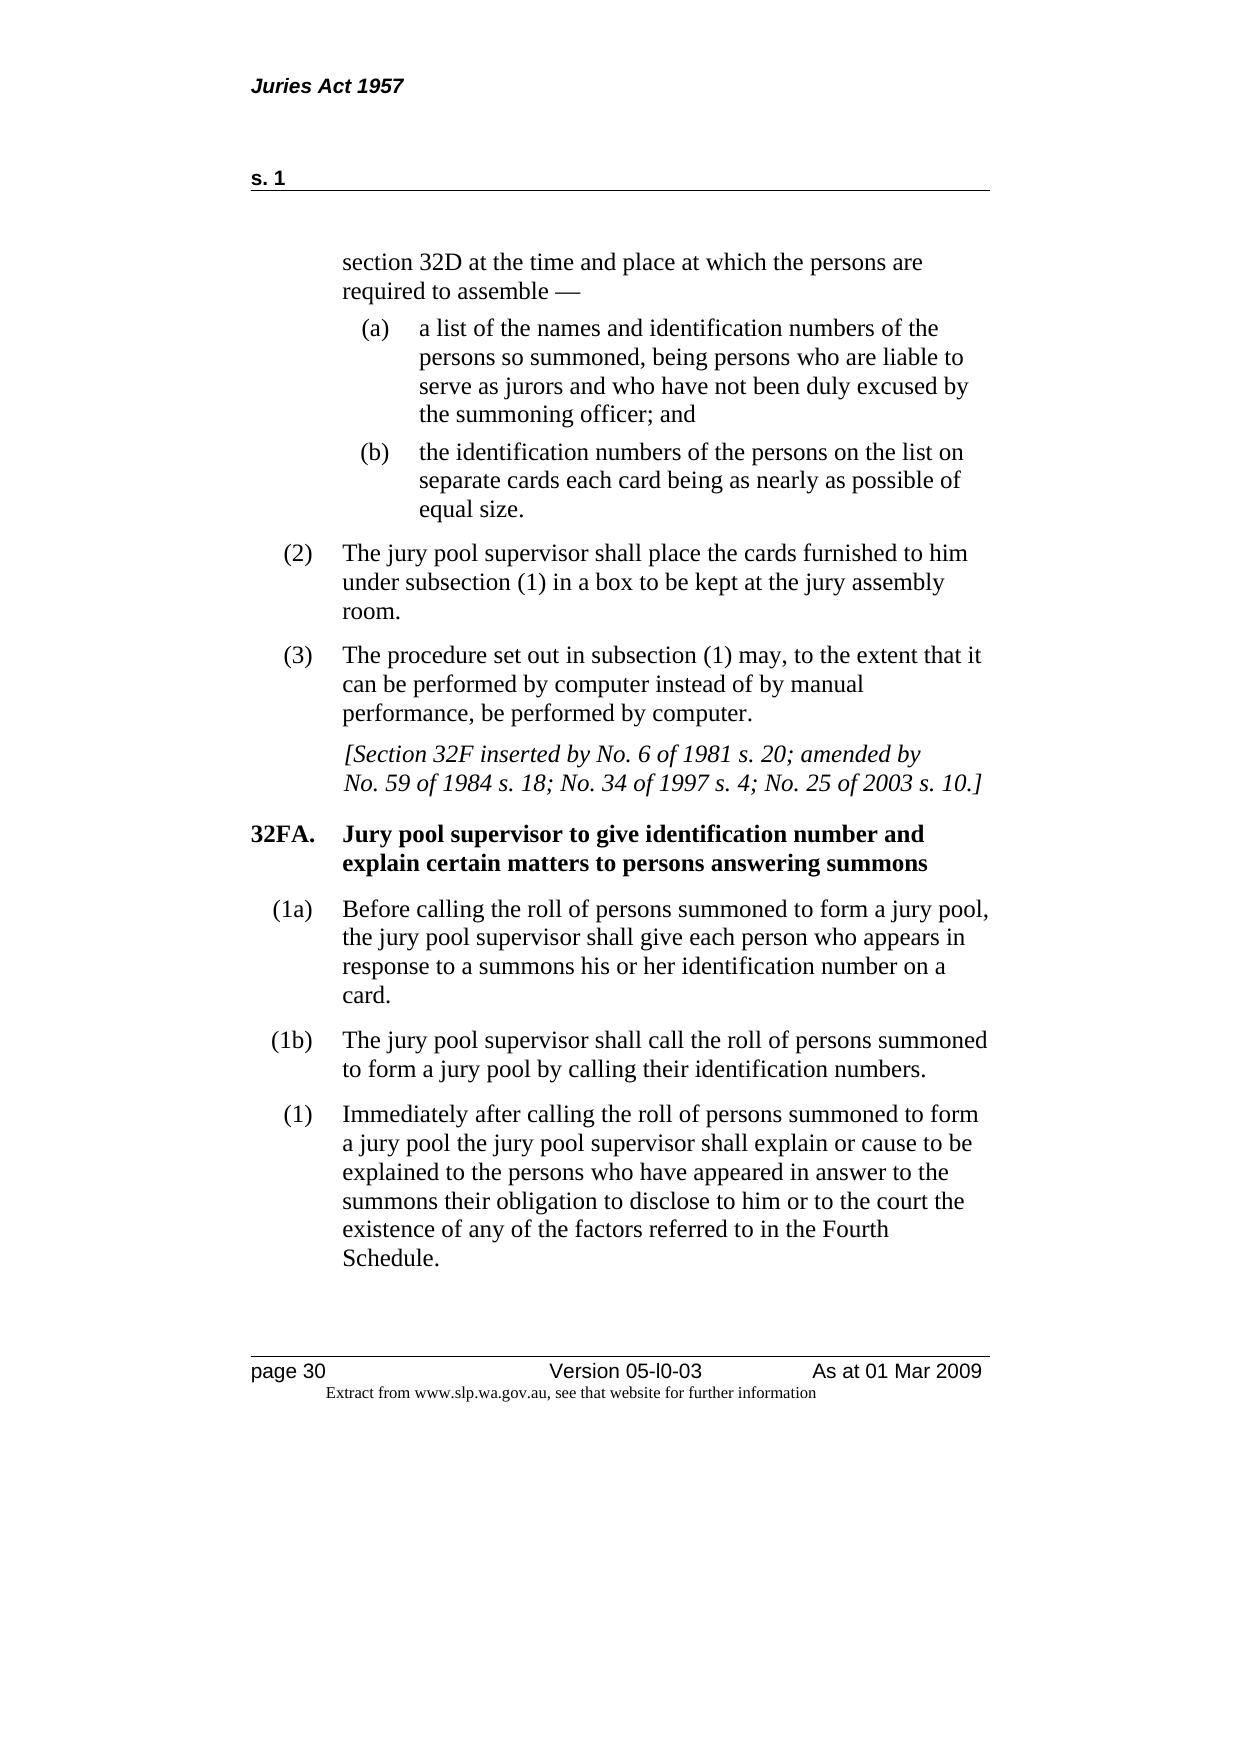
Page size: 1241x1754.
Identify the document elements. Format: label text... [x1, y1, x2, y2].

text (1) Immediately after calling the roll of persons summoned to form a jury pool the jury pool supervisor shall explain or cause to be explained to the persons who have appeared in answer to the summons their obligation to disclose to him or to the court the existence of any of the factors referred to in the Fourth Schedule. [251, 1099, 990, 1272]
text (3) The procedure set out in subsection (1) may, to the extent that it can be performed by computer instead of by manual performance, be performed by computer. [251, 640, 990, 727]
text (1b) The jury pool supervisor shall call the roll of persons summoned to form a jury pool by calling their identification numbers. [251, 1025, 990, 1083]
subtitle 32FA. Jury pool supervisor to give identification number and explain certain matters to persons answering summons [251, 819, 990, 877]
text [Section 32F inserted by No. 6 of 1981 s. 20; amended by No. 59 of 1984 s. 18; No. 34 of 1997 s. 4; No. 25 of 2003 s. 10.] [251, 739, 990, 797]
text (b) the identification numbers of the persons on the list on separate cards each card being as nearly as possible of equal size. [251, 437, 990, 523]
text (a) a list of the names and identification numbers of the persons so summoned, being persons who are liable to serve as jurors and who have not been duly excused by the summoning officer; and [251, 313, 990, 428]
text (2) The jury pool supervisor shall place the cards furnished to him under subsection (1) in a box to be kept at the jury assembly room. [251, 538, 990, 625]
text (1a) Before calling the roll of persons summoned to form a jury pool, the jury pool supervisor shall give each person who appears in response to a summons his or her identification number on a card. [251, 894, 990, 1009]
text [251, 247, 990, 305]
